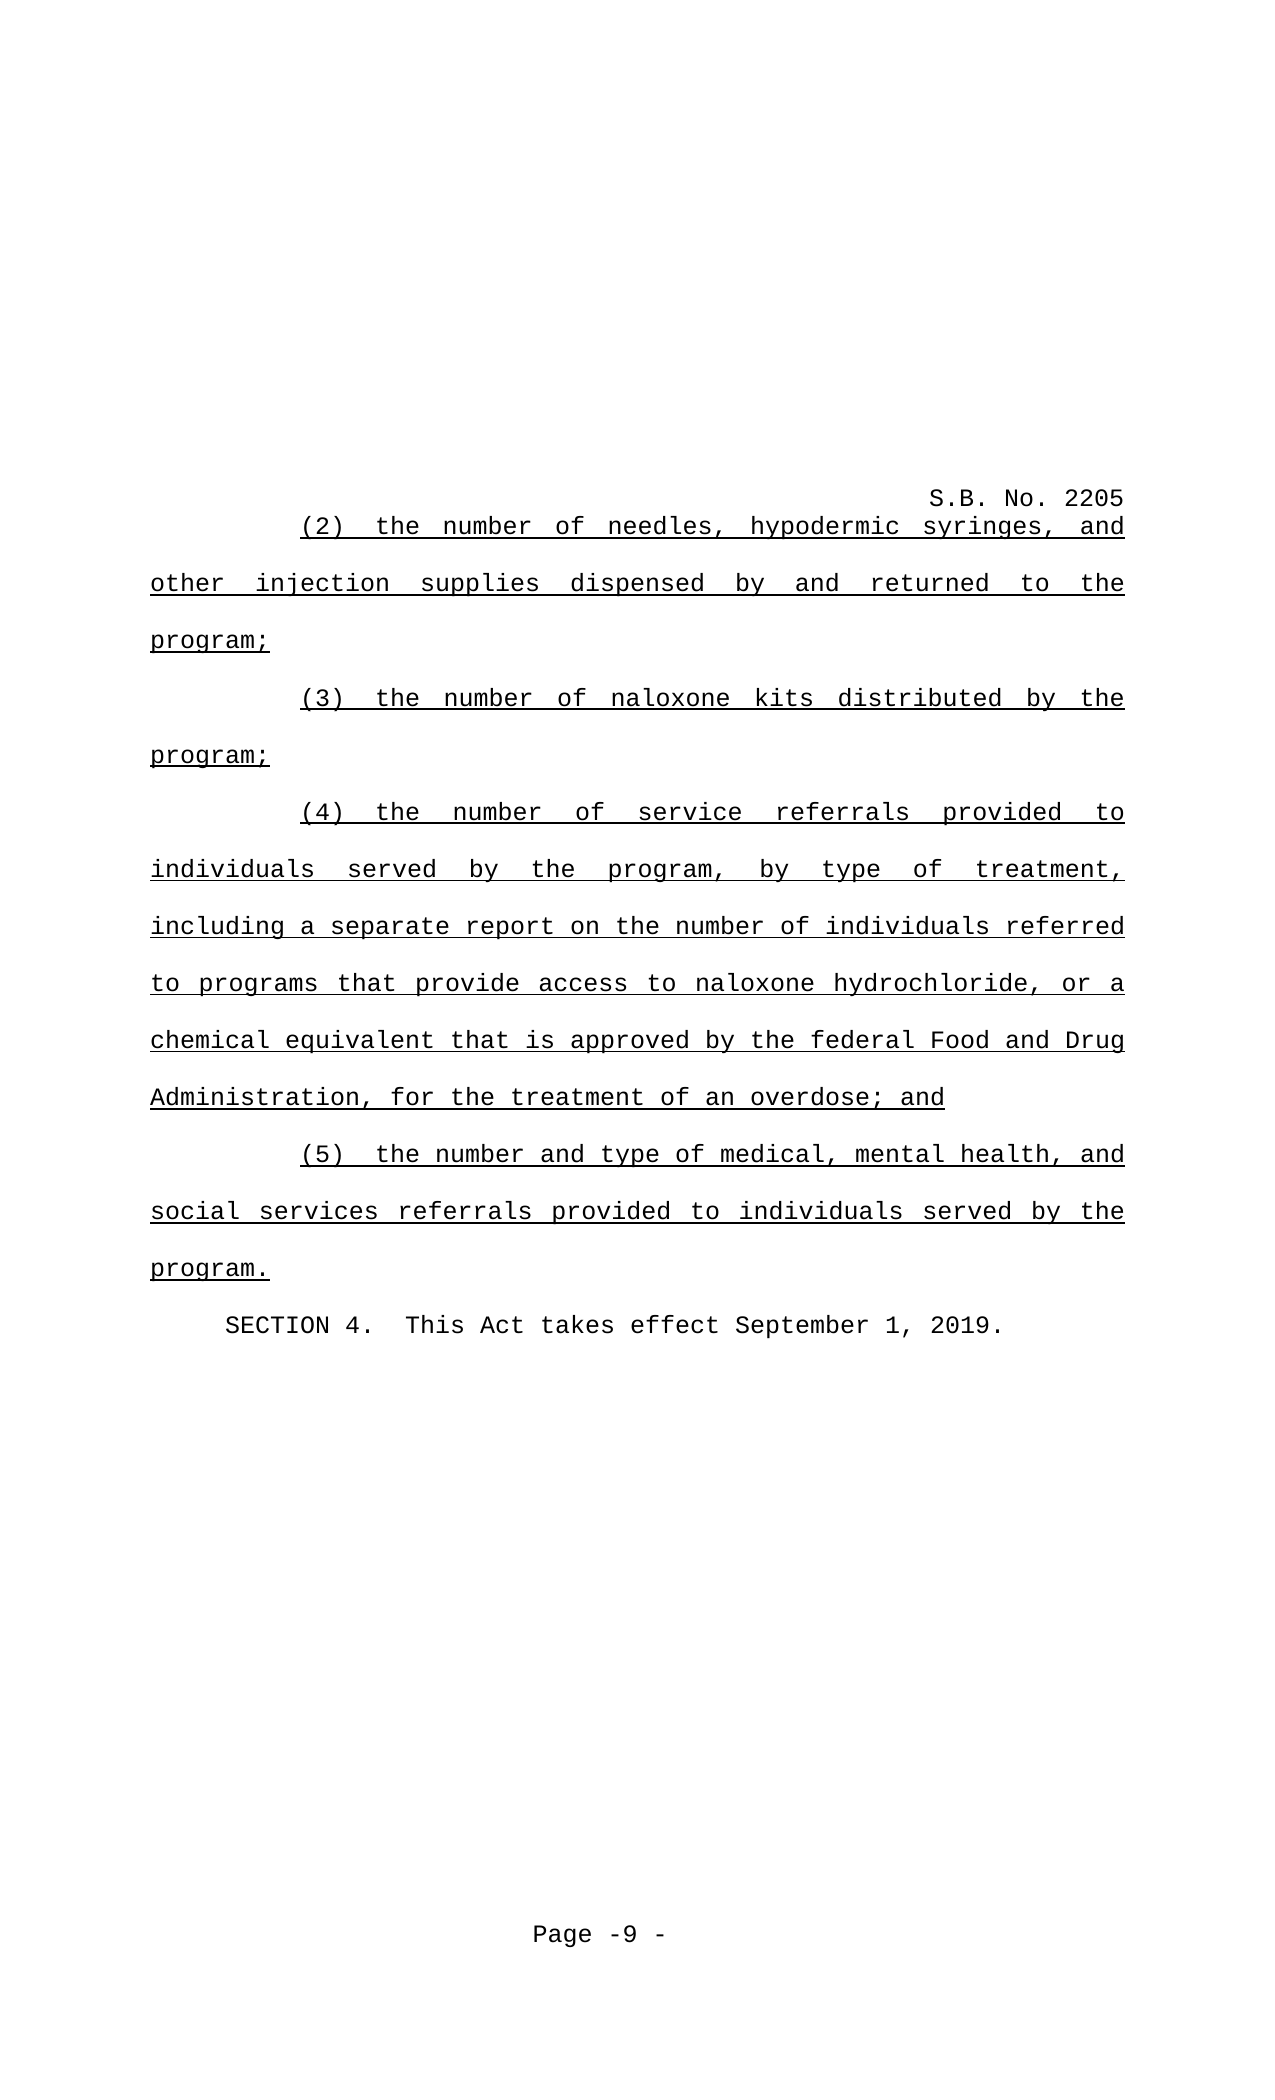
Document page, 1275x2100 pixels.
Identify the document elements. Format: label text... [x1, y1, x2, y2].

text (2) the number of needles, hypodermic syringes, and other injection supplies dispensed by and returned to the program; [150, 514, 1125, 594]
text (4) the number of service referrals provided to individuals served by the program, by type of treatment, including a separate report on the number of individuals referred to programs that provide access to naloxone hydrochloride, or a chemical equivalent that is approved by the federal Food and Drug Administration, for the treatment of an overdose; and [150, 1052, 1125, 1113]
text (3) the number of naloxone kits distributed by the program; [150, 685, 1125, 771]
text (5) the number and type of medical, mental health, and social services referrals provided to individuals served by the program. [150, 1224, 1125, 1284]
text (4) the number of service referrals provided to individuals served by the program, by type of treatment, including a separate report on the number of individuals referred to programs that provide access to naloxone hydrochloride, or a chemical equivalent that is approved by the federal Food and Drug Administration, for the treatment of an overdose; and [150, 799, 1125, 880]
text (4) the number of service referrals provided to individuals served by the program, by type of treatment, including a separate report on the number of individuals referred to programs that provide access to naloxone hydrochloride, or a chemical equivalent that is approved by the federal Food and Drug Administration, for the treatment of an overdose; and [150, 881, 1125, 937]
text (4) the number of service referrals provided to individuals served by the program, by type of treatment, including a separate report on the number of individuals referred to programs that provide access to naloxone hydrochloride, or a chemical equivalent that is approved by the federal Food and Drug Administration, for the treatment of an overdose; and [150, 995, 1125, 1051]
text (2) the number of needles, hypodermic syringes, and other injection supplies dispensed by and returned to the program; [150, 596, 1125, 656]
text (5) the number and type of medical, mental health, and social services referrals provided to individuals served by the program. [150, 1142, 1125, 1222]
text SECTION 4. This Act takes effect September 1, 2019. [150, 1313, 1125, 1341]
text (4) the number of service referrals provided to individuals served by the program, by type of treatment, including a separate report on the number of individuals referred to programs that provide access to naloxone hydrochloride, or a chemical equivalent that is approved by the federal Food and Drug Administration, for the treatment of an overdose; and [150, 938, 1125, 994]
